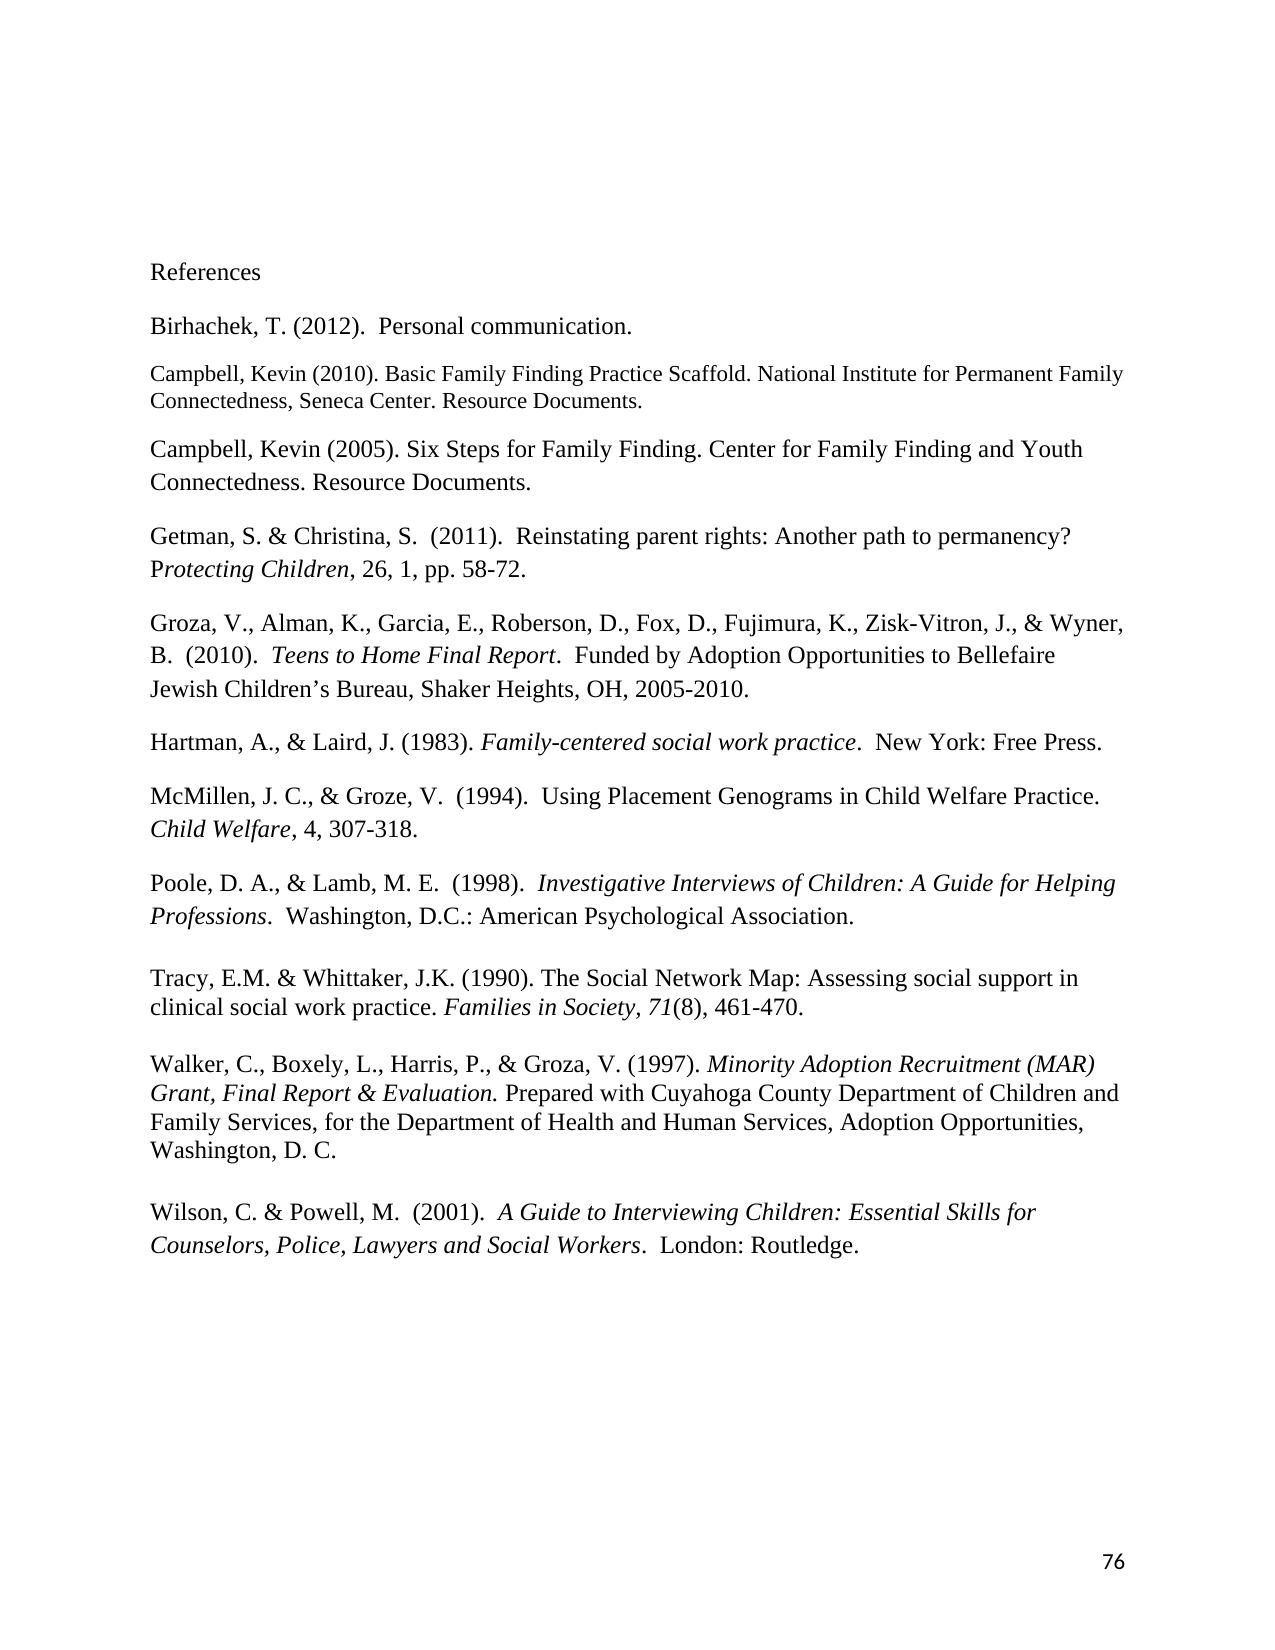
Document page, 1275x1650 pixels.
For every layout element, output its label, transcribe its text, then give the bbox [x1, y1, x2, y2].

text Walker, C., Boxely, L., Harris, P., & Groza, V. (1997). Minority Adoption Recruitment (MAR) Grant, Final Report & Evaluation. Prepared with Cuyahoga County Department of Children and Family Services, for the Department of Health and Human Services, Adoption Opportunities, Washington, D. C. [150, 1049, 1125, 1164]
text Wilson, C. & Powell, M. (2001). A Guide to Interviewing Children: Essential Skills for Counselors, Police, Lawyers and Social Workers. London: Routledge. [150, 1197, 1125, 1259]
text Getman, S. & Christina, S. (2011). Reinstating parent rights: Another path to permanency? Protecting Children, 26, 1, pp. 58-72. [150, 521, 1125, 582]
text McMillen, J. C., & Groze, V. (1994). Using Placement Genograms in Child Welfare Practice. Child Welfare, 4, 307-318. [150, 781, 1125, 843]
text Poole, D. A., & Lamb, M. E. (1998). Investigative Interviews of Children: A Guide for Helping Professions. Washington, D.C.: American Psychological Association. [150, 868, 1125, 930]
text Campbell, Kevin (2005). Six Steps for Family Finding. Center for Family Finding and Youth Connectedness. Resource Documents. [150, 434, 1125, 496]
text References [150, 257, 1125, 286]
text Tracy, E.M. & Whittaker, J.K. (1990). The Social Network Map: Assessing social support in clinical social work practice. Families in Society, 71(8), 461-470. [150, 963, 1125, 1021]
text Campbell, Kevin (2010). Basic Family Finding Practice Scaffold. National Institute for Permanent Family Connectedness, Seneca Center. Resource Documents. [150, 360, 1125, 413]
text Birhachek, T. (2012). Personal communication. [150, 311, 1125, 339]
text Hartman, A., & Laird, J. (1983). Family-centered social work practice. New York: Free Press. [150, 727, 1125, 756]
text Groza, V., Alman, K., Garcia, E., Roberson, D., Fox, D., Fujimura, K., Zisk-Vitron, J., & Wyner, B. (2010). Teens to Home Final Report. Funded by Adoption Opportunities to Bellefaire Jewish Children’s Bureau, Shaker Heights, OH, 2005-2010. [150, 608, 1125, 702]
